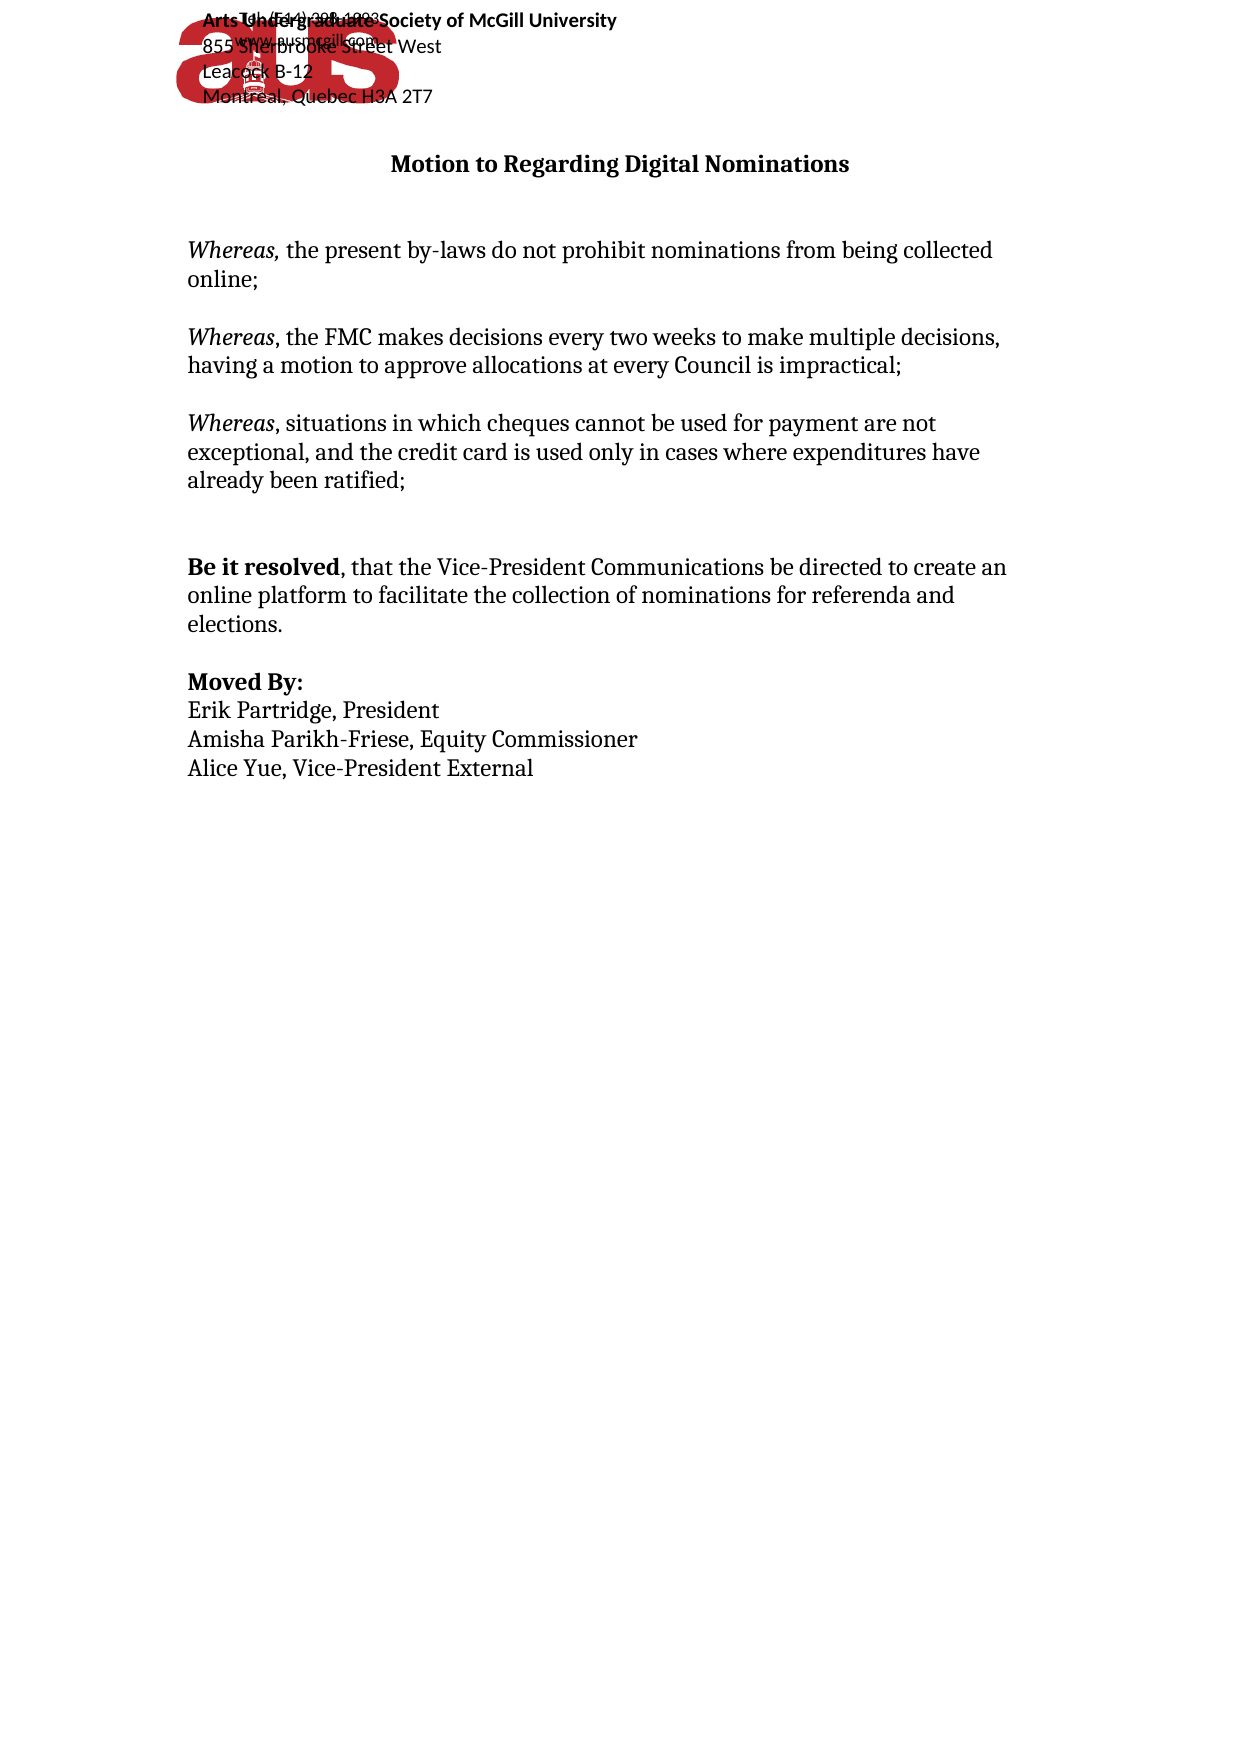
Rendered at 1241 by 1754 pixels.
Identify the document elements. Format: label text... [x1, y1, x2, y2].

picture [277, 13, 288, 19]
text Whereas, situations in which cheques cannot be used for payment are not exceptional, and the credit card is used only in cases where expenditures have already been ratified; [187, 409, 1053, 495]
text Moved By: [187, 667, 1053, 696]
picture [289, 13, 298, 23]
text Amisha Parikh-Friese, Equity Commissioner [187, 725, 1053, 754]
picture [335, 13, 348, 23]
text Whereas, the FMC makes decisions every two weeks to make multiple decisions, having a motion to approve allocations at every Council is impractical; [187, 322, 1053, 380]
text Alice Yue, Vice-President External [187, 754, 1053, 782]
picture [246, 13, 252, 25]
text Be it resolved, that the Vice-President Communications be directed to create an online platform to facilitate the collection of nominations for referenda and elections. [187, 552, 1053, 639]
text Erik Partridge, President [187, 696, 1053, 725]
picture [168, 13, 413, 108]
text Motion to Regarding Digital Nominations [187, 150, 1053, 179]
text Whereas, the present by-laws do not prohibit nominations from being collected online; [187, 236, 1053, 294]
